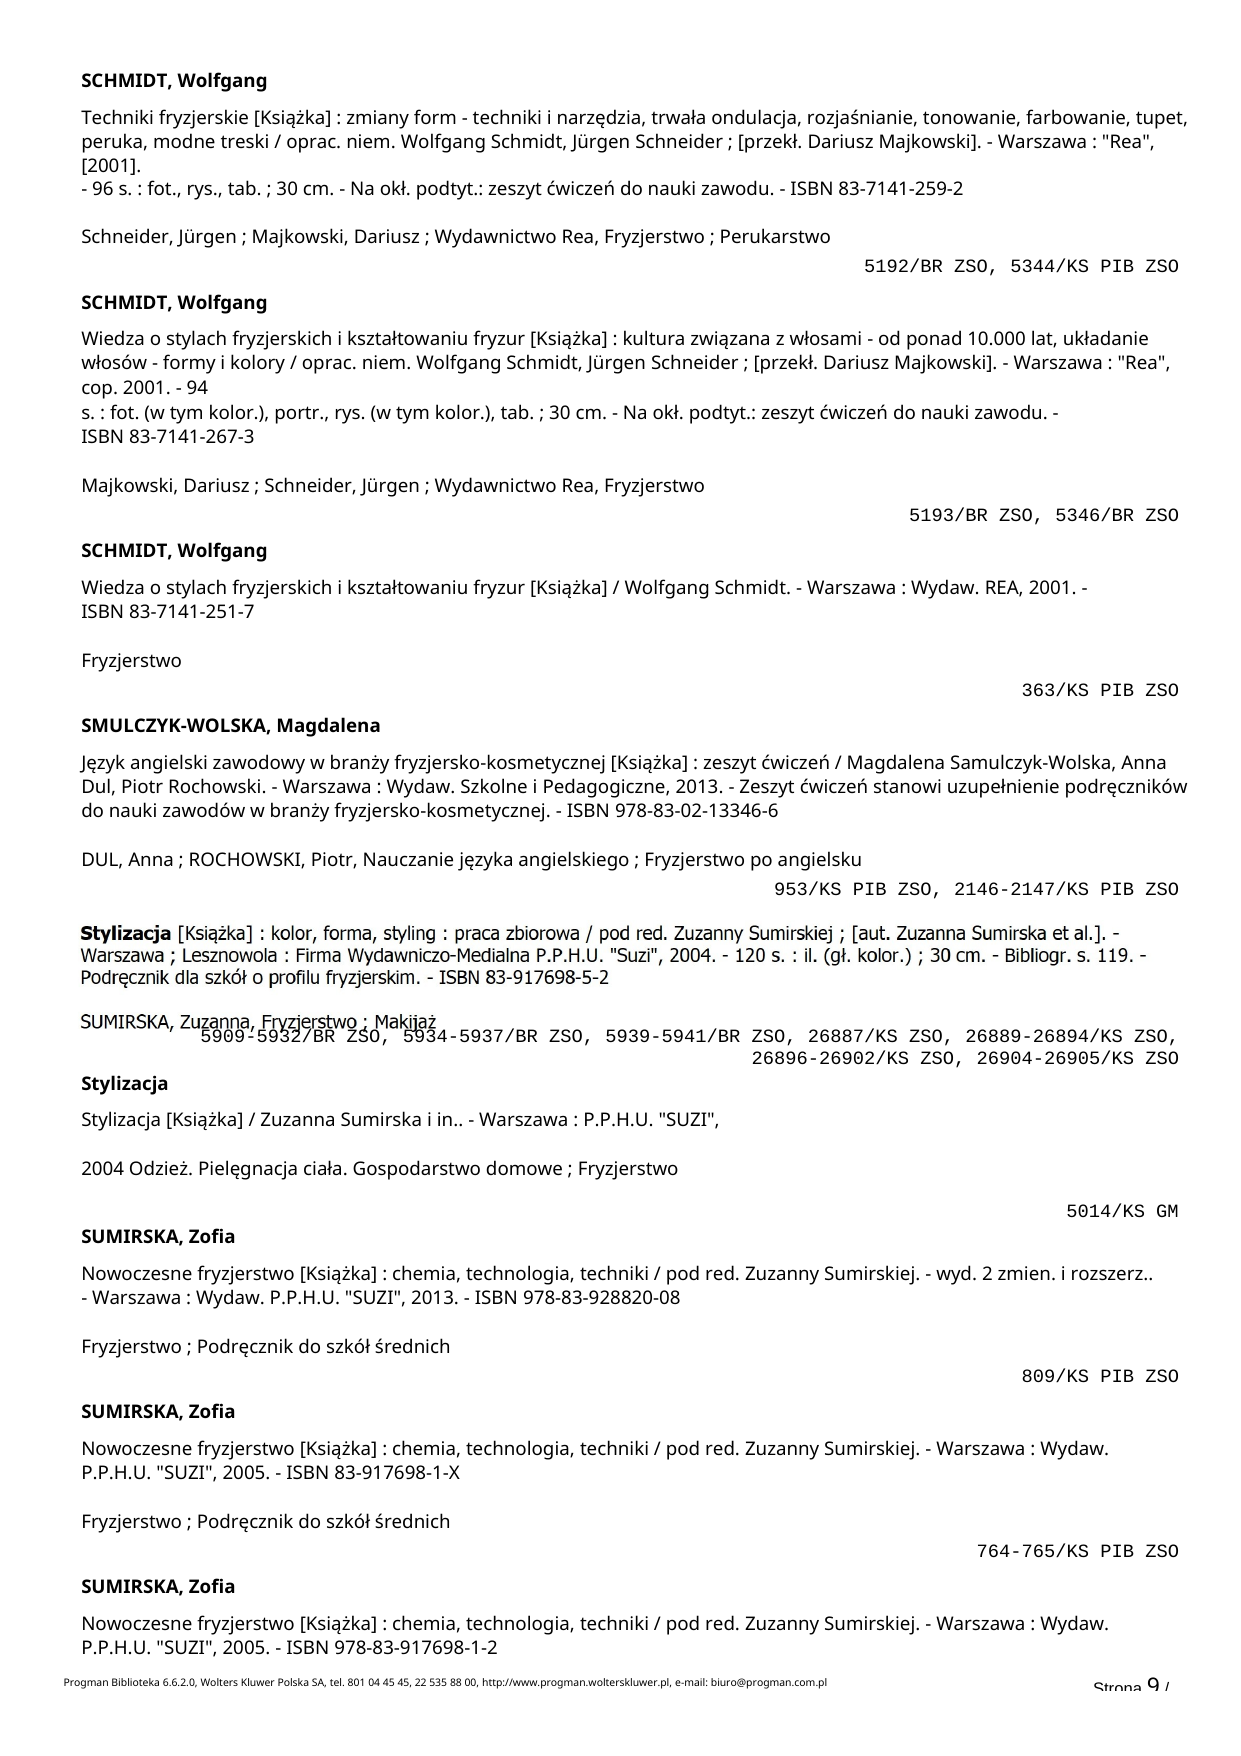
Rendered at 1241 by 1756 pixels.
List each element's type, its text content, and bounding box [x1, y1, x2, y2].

text Fryzjerstwo [81, 647, 1192, 673]
text 5909-5932/BR ZSO, 5934-5937/BR ZSO, 5939-5941/BR ZSO, 26887/KS ZSO, 26889-26894/KS ZSO, [200, 1027, 1192, 1048]
text Język angielski zawodowy w branży fryzjersko-kosmetycznej [Książka] : zeszyt ćwiczeń / Magdalena Samulczyk-Wolska, Anna Dul, Piotr Rochowski. - Warszawa : Wydaw. Szkolne i Pedagogiczne, 2013. - Zeszyt ćwiczeń stanowi uzupełnienie podręczników do nauki zawodów w branży fryzjersko-kosmetycznej. - ISBN 978-83-02-13346-6 [81, 749, 1192, 823]
text 809/KS PIB ZSO [52, 1366, 1179, 1388]
picture [77, 920, 1154, 1033]
subtitle SMULCZYK-WOLSKA, Magdalena [81, 713, 1192, 738]
text - 96 s. : fot., rys., tab. ; 30 cm. - Na okł. podtyt.: zeszyt ćwiczeń do nauki zawodu. - ISBN 83-7141-259-2 [81, 178, 1192, 200]
text Majkowski, Dariusz ; Schneider, Jürgen ; Wydawnictwo Rea, Fryzjerstwo [81, 472, 1192, 498]
text Fryzjerstwo ; Podręcznik do szkół średnich [81, 1508, 1192, 1534]
text 26896-26902/KS ZSO, 26904-26905/KS ZSO [751, 1049, 1192, 1070]
text 953/KS PIB ZSO, 2146-2147/KS PIB ZSO [774, 880, 1192, 901]
text 764-765/KS PIB ZSO [52, 1542, 1179, 1563]
text 5193/BR ZSO, 5346/BR ZSO [52, 506, 1179, 527]
text Techniki fryzjerskie [Książka] : zmiany form - techniki i narzędzia, trwała ondulacja, rozjaśnianie, tonowanie, farbowanie, tupet, peruka, modne treski / oprac. niem. Wolfgang Schmidt, Jürgen Schneider ; [przekł. Dariusz Majkowski]. - Warszawa : "Rea", [2001]. [81, 104, 1192, 178]
text DUL, Anna ; ROCHOWSKI, Piotr, Nauczanie języka angielskiego ; Fryzjerstwo po angielsku [81, 847, 1192, 872]
text Nowoczesne fryzjerstwo [Książka] : chemia, technologia, techniki / pod red. Zuzanny Sumirskiej. - Warszawa : Wydaw. P.P.H.U. "SUZI", 2005. - ISBN 978-83-917698-1-2 [81, 1610, 1162, 1659]
text Stylizacja [Książka] / Zuzanna Sumirska i in.. - Warszawa : P.P.H.U. "SUZI", 2004 Odzież. Pielęgnacja ciała. Gospodarstwo domowe ; Fryzjerstwo [81, 1106, 751, 1181]
text s. : fot. (w tym kolor.), portr., rys. (w tym kolor.), tab. ; 30 cm. - Na okł. podtyt.: zeszyt ćwiczeń do nauki zawodu. - ISBN 83-7141-267-3 [81, 399, 1082, 449]
text Nowoczesne fryzjerstwo [Książka] : chemia, technologia, techniki / pod red. Zuzanny Sumirskiej. - Warszawa : Wydaw. P.P.H.U. "SUZI", 2005. - ISBN 83-917698-1-X [81, 1435, 1162, 1484]
text Schneider, Jürgen ; Majkowski, Dariusz ; Wydawnictwo Rea, Fryzjerstwo ; Perukarstwo [81, 224, 1192, 249]
subtitle SUMIRSKA, Zofia [81, 1574, 1192, 1599]
text Wiedza o stylach fryzjerskich i kształtowaniu fryzur [Książka] / Wolfgang Schmidt. - Warszawa : Wydaw. REA, 2001. - ISBN 83-7141-251-7 [81, 574, 1091, 623]
text 5192/BR ZSO, 5344/KS PIB ZSO [52, 257, 1179, 278]
subtitle Stylizacja [81, 1070, 171, 1096]
subtitle SCHMIDT, Wolfgang [81, 289, 1192, 315]
subtitle SCHMIDT, Wolfgang [81, 538, 1192, 563]
text Nowoczesne fryzjerstwo [Książka] : chemia, technologia, techniki / pod red. Zuzanny Sumirskiej. - wyd. 2 zmien. i rozszerz.. - Warszawa : Wydaw. P.P.H.U. "SUZI", 2013. - ISBN 978-83-928820-08 [81, 1260, 1162, 1309]
subtitle SUMIRSKA, Zofia [81, 1224, 751, 1249]
text Wiedza o stylach fryzjerskich i kształtowaniu fryzur [Książka] : kultura związana z włosami - od ponad 10.000 lat, układanie włosów - formy i kolory / oprac. niem. Wolfgang Schmidt, Jürgen Schneider ; [przekł. Dariusz Majkowski]. - Warszawa : "Rea", cop. 2001. - 94 [81, 326, 1192, 399]
subtitle SUMIRSKA, Zofia [81, 1399, 1192, 1424]
subtitle SCHMIDT, Wolfgang [81, 68, 1192, 93]
text Fryzjerstwo ; Podręcznik do szkół średnich [81, 1333, 1192, 1359]
text 5014/KS GM [1066, 1202, 1192, 1223]
text 363/KS PIB ZSO [52, 681, 1179, 702]
